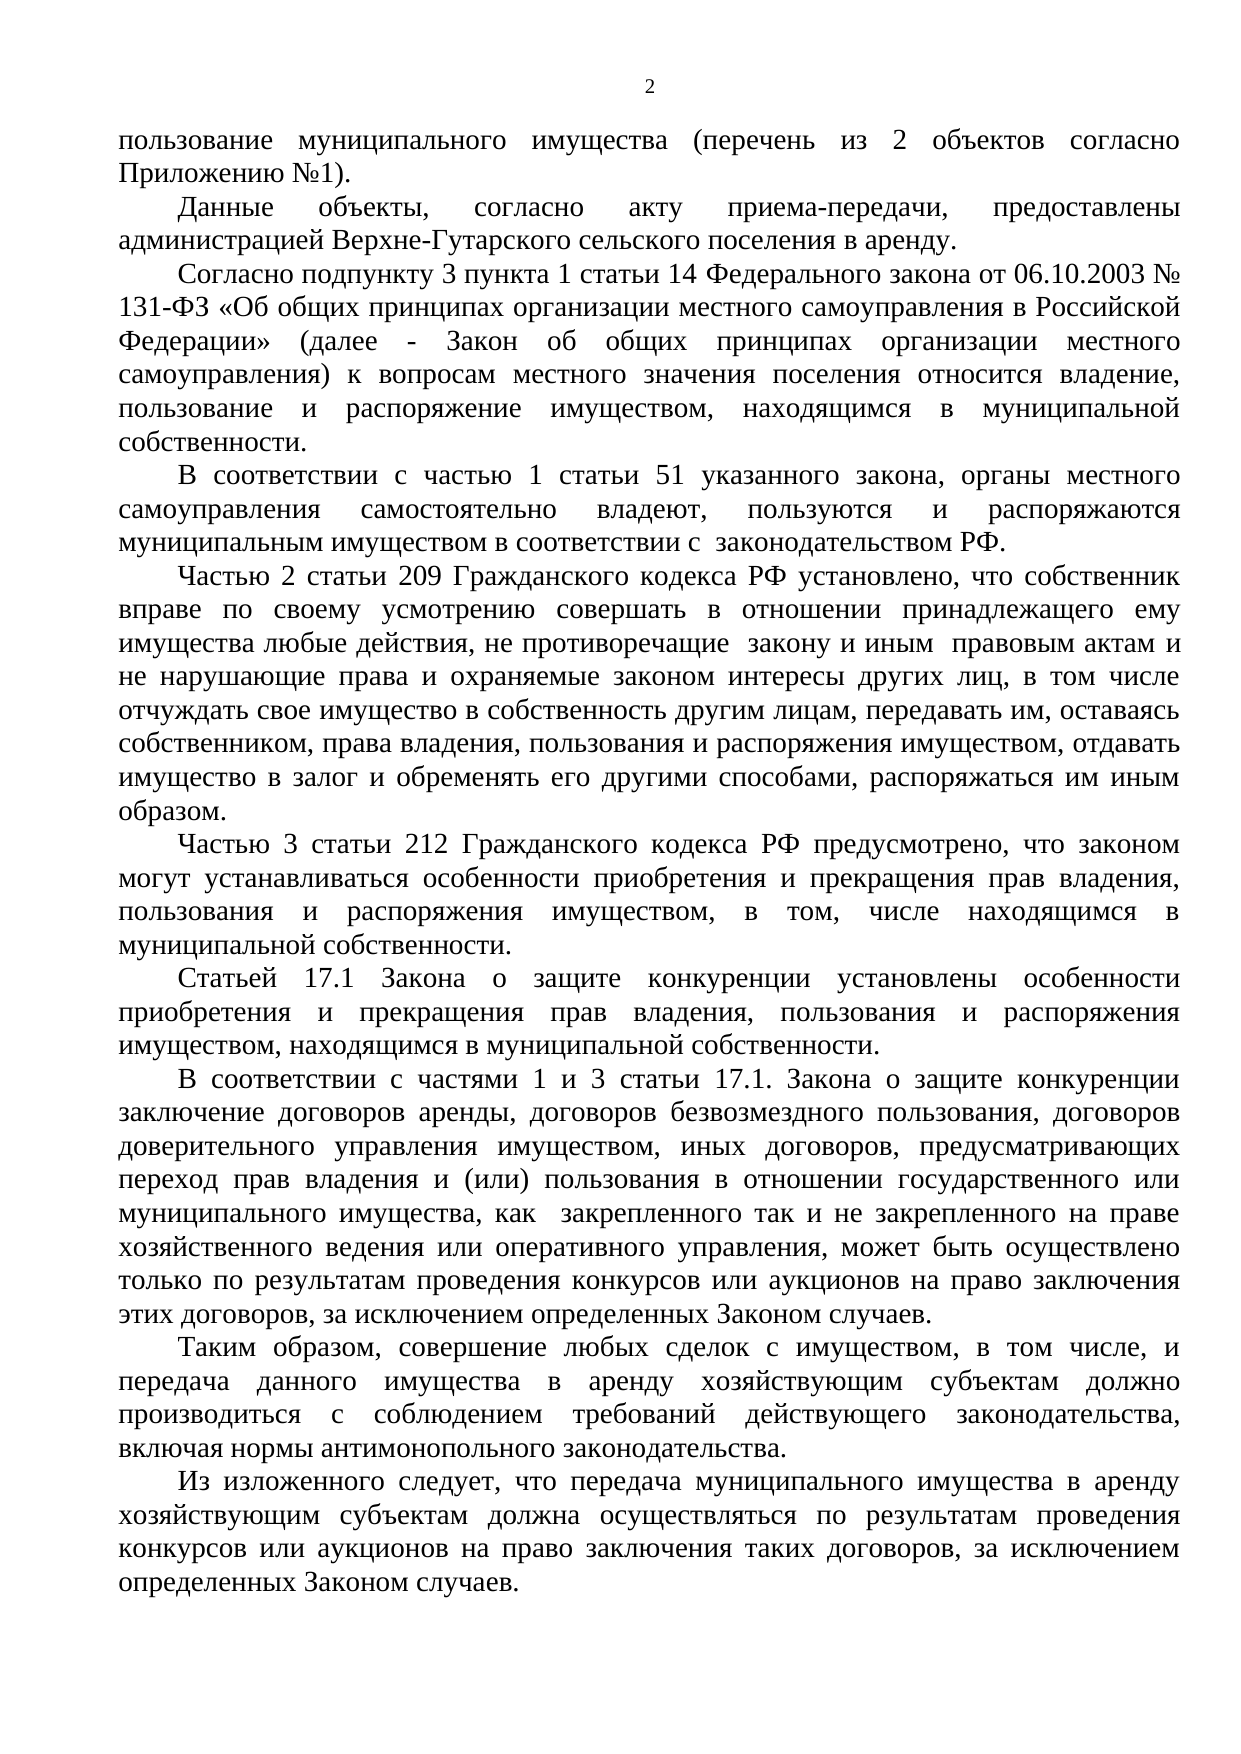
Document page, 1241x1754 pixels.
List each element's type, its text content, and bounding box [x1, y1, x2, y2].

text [118, 122, 1181, 189]
text Данные объекты, согласно акту приема-передачи, предоставлены администрацией Верхне-Гутарского сельского поселения в аренду. [118, 189, 1181, 256]
text Согласно подпункту 3 пункта 1 статьи 14 Федерального закона от 06.10.2003 № 131-ФЗ «Об общих принципах организации местного самоуправления в Российской Федерации» (далее - Закон об общих принципах организации местного самоуправления) к вопросам местного значения поселения относится владение, пользование и распоряжение имуществом, находящимся в муниципальной собственности. [118, 256, 1181, 457]
text Таким образом, совершение любых сделок с имуществом, в том числе, и передача данного имущества в аренду хозяйствующим субъектам должно производиться с соблюдением требований действующего законодательства, включая нормы антимонопольного законодательства. [118, 1329, 1181, 1463]
text Из изложенного следует, что передача муниципального имущества в аренду хозяйствующим субъектам должна осуществляться по результатам проведения конкурсов или аукционов на право заключения таких договоров, за исключением определенных Законом случаев. [118, 1463, 1181, 1598]
text Статьей 17.1 Закона о защите конкуренции установлены особенности приобретения и прекращения прав владения, пользования и распоряжения имуществом, находящимся в муниципальной собственности. [118, 960, 1181, 1061]
text В соответствии с частью 1 статьи 51 указанного закона, органы местного самоуправления самостоятельно владеют, пользуются и распоряжаются муниципальным имуществом в соответствии с законодательством РФ. [118, 457, 1181, 558]
text Частью 3 статьи 212 Гражданского кодекса РФ предусмотрено, что законом могут устанавливаться особенности приобретения и прекращения прав владения, пользования и распоряжения имуществом, в том, числе находящимся в муниципальной собственности. [118, 826, 1181, 960]
text В соответствии с частями 1 и 3 статьи 17.1. Закона о защите конкуренции заключение договоров аренды, договоров безвозмездного пользования, договоров доверительного управления имуществом, иных договоров, предусматривающих переход прав владения и (или) пользования в отношении государственного или муниципального имущества, как закрепленного так и не закрепленного на праве хозяйственного ведения или оперативного управления, может быть осуществлено только по результатам проведения конкурсов или аукционов на право заключения этих договоров, за исключением определенных Законом случаев. [118, 1061, 1181, 1329]
text Частью 2 статьи 209 Гражданского кодекса РФ установлено, что собственник вправе по своему усмотрению совершать в отношении принадлежащего ему имущества любые действия, не противоречащие закону и иным правовым актам и не нарушающие права и охраняемые законом интересы других лиц, в том числе отчуждать свое имущество в собственность другим лицам, передавать им, оставаясь собственником, права владения, пользования и распоряжения имуществом, отдавать имущество в залог и обременять его другими способами, распоряжаться им иным образом. [118, 558, 1181, 826]
